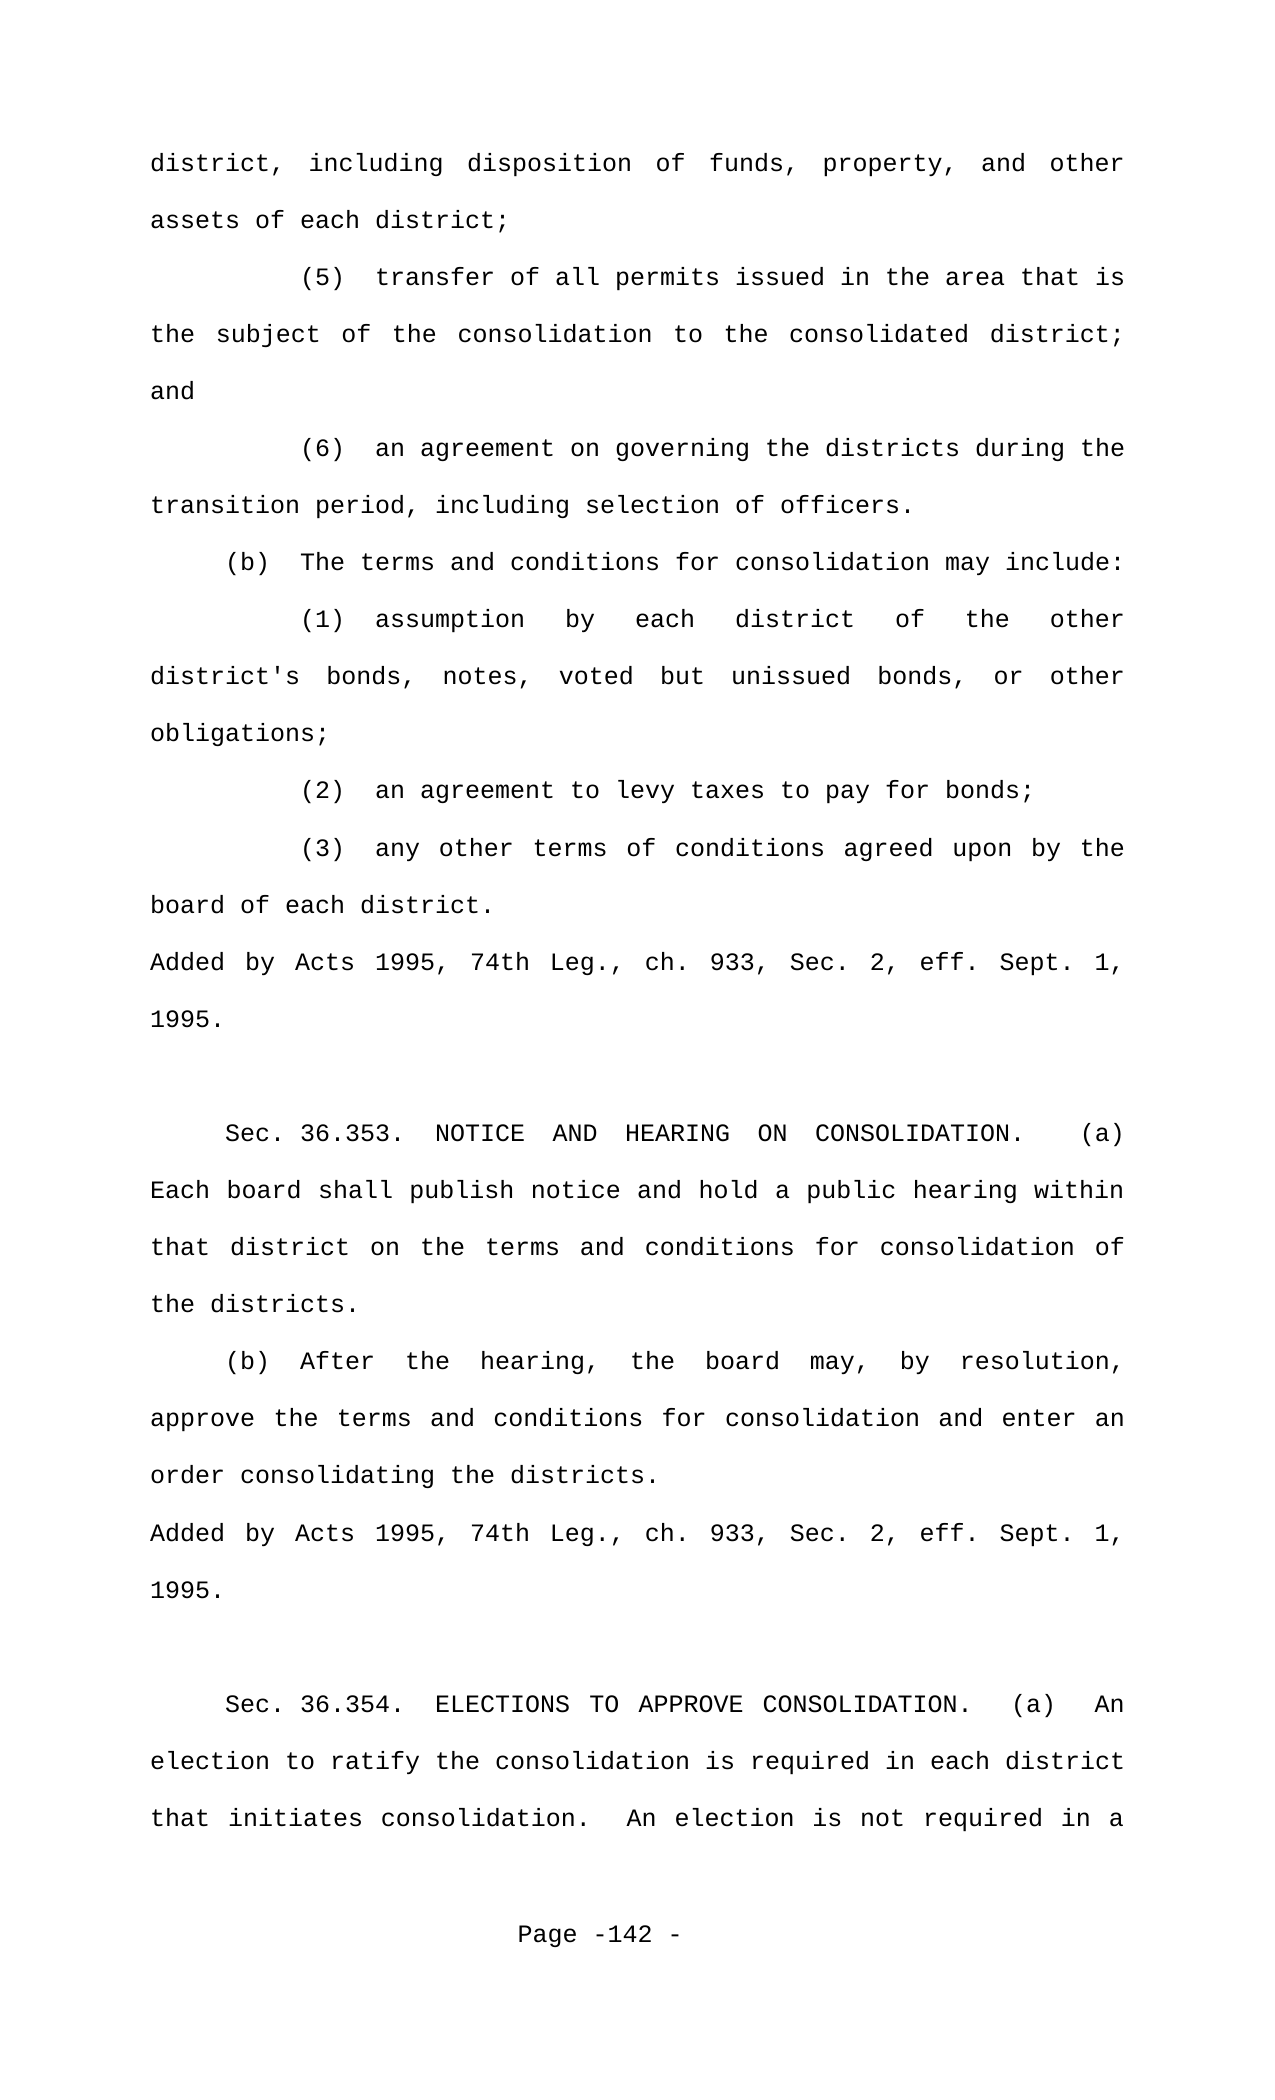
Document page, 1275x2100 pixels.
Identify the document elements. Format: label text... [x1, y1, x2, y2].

text (6) an agreement on governing the districts during the transition period, including selection of officers. [150, 435, 1125, 521]
text Added by Acts 1995, 74th Leg., ch. 933, Sec. 2, eff. Sept. 1, 1995. [150, 1520, 1125, 1606]
text (b) The terms and conditions for consolidation may include: [150, 549, 1125, 578]
text (3) any other terms of conditions agreed upon by the board of each district. [150, 835, 1125, 921]
text (1) assumption by each district of the other district's bonds, notes, voted but unissued bonds, or other obligations; [150, 607, 1125, 749]
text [150, 1691, 1125, 1834]
text Added by Acts 1995, 74th Leg., ch. 933, Sec. 2, eff. Sept. 1, 1995. [150, 949, 1125, 1035]
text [150, 150, 1125, 236]
text (b) After the hearing, the board may, by resolution, approve the terms and conditions for consolidation and enter an order consolidating the districts. [150, 1349, 1125, 1491]
text (5) transfer of all permits issued in the area that is the subject of the consolidation to the consolidated district; and [150, 264, 1125, 407]
text Sec. 36.353. NOTICE AND HEARING ON CONSOLIDATION. (a) Each board shall publish notice and hold a public hearing within that district on the terms and conditions for consolidation of the districts. [150, 1120, 1125, 1320]
text (2) an agreement to levy taxes to pay for bonds; [150, 778, 1125, 806]
